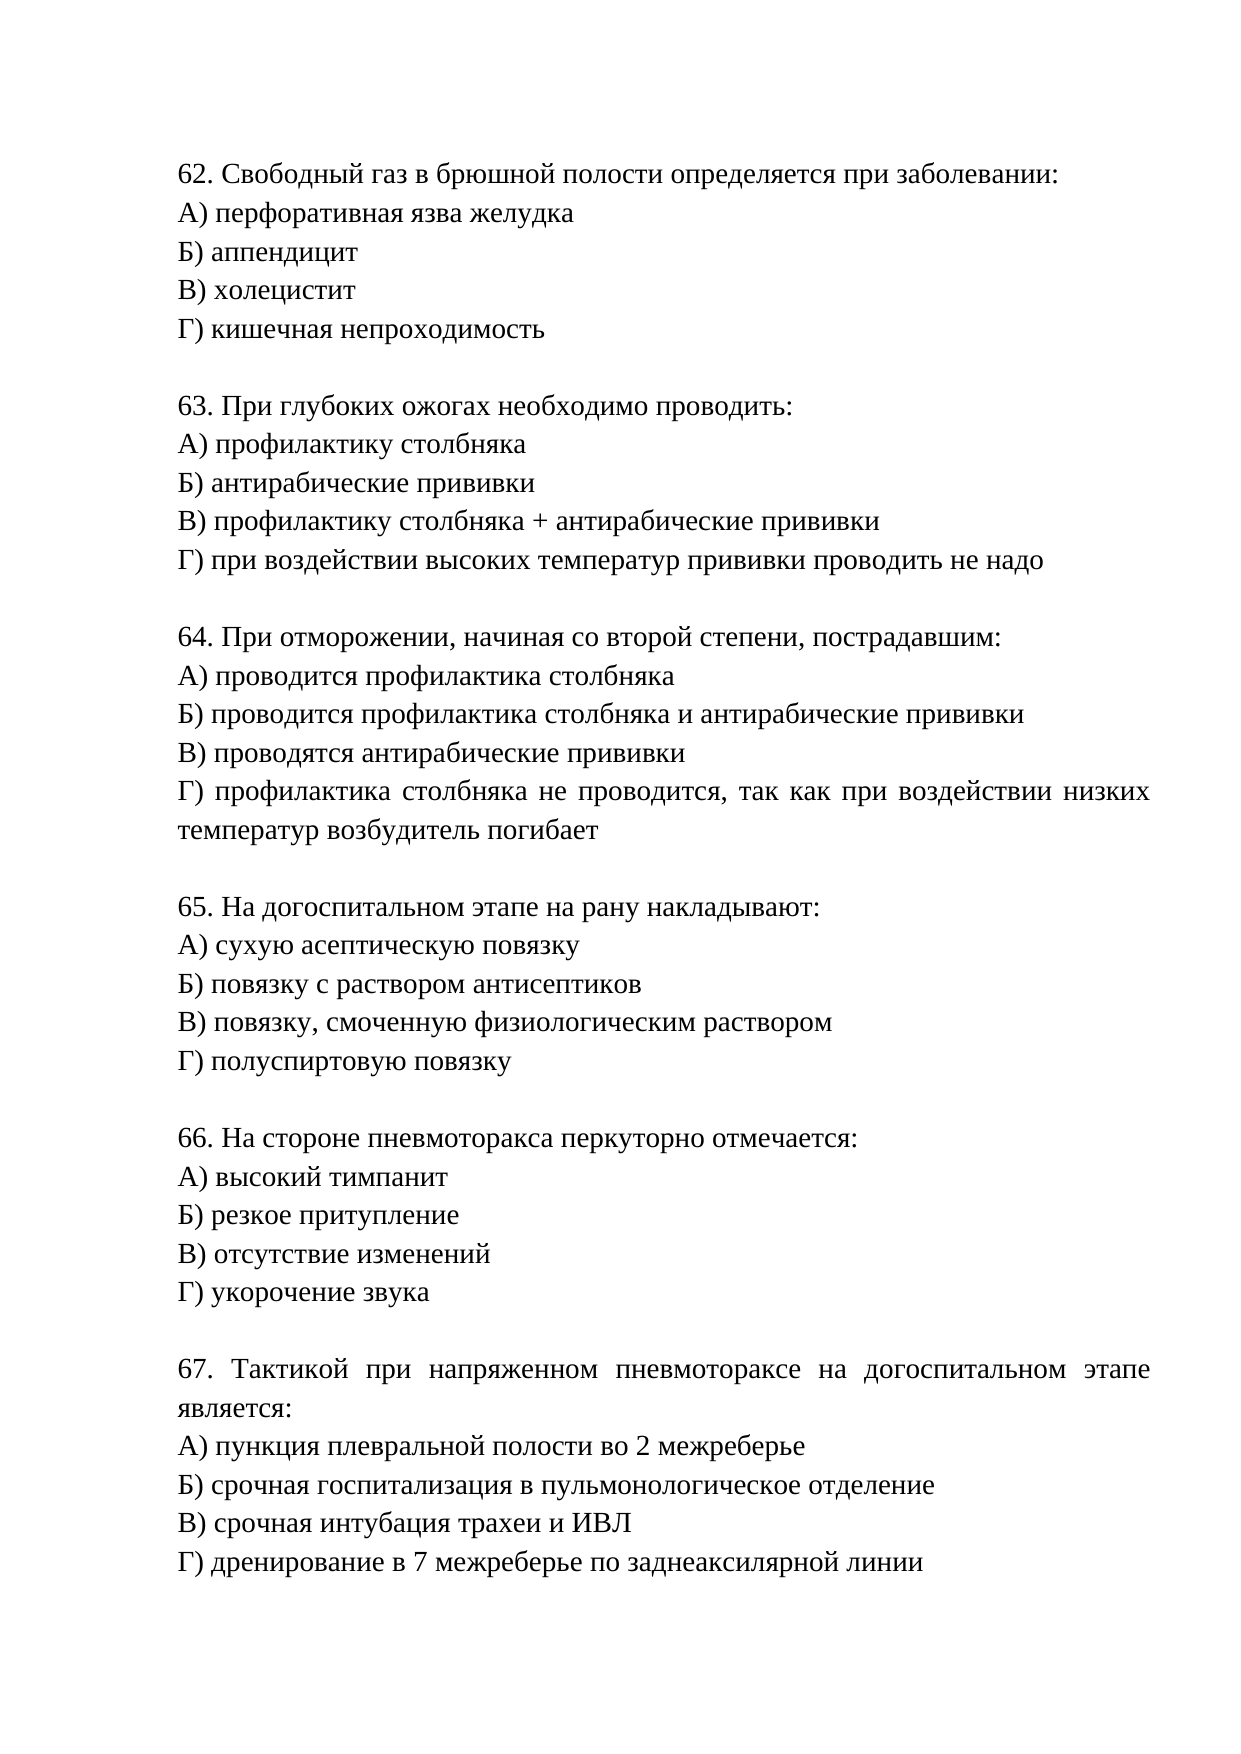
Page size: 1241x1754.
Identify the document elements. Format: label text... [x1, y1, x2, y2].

text 62. Свободный газ в брюшной полости определяется при заболевании: [177, 157, 1152, 190]
text Г) укорочение звука [177, 1274, 1152, 1308]
text Г) при воздействии высоких температур прививки проводить не надо [177, 542, 1152, 576]
text 64. При отморожении, начиная со второй степени, пострадавшим: [177, 619, 1152, 653]
text Б) антирабические прививки [177, 465, 1152, 498]
text Б) проводится профилактика столбняка и антирабические прививки [177, 696, 1152, 730]
text В) повязку, смоченную физиологическим раствором [177, 1004, 1152, 1038]
text А) перфоративная язва желудка [177, 195, 1152, 229]
text Б) резкое притупление [177, 1197, 1152, 1231]
text В) профилактику столбняка + антирабические прививки [177, 503, 1152, 537]
text Б) повязку с раствором антисептиков [177, 966, 1152, 999]
text Г) кишечная непроходимость [177, 311, 1152, 344]
text 65. На догоспитальном этапе на рану накладывают: [177, 889, 1152, 922]
text А) проводится профилактика столбняка [177, 658, 1152, 691]
text В) отсутствие изменений [177, 1236, 1152, 1269]
text 67. Тактикой при напряженном пневмотораксе на догоспитальном этапе является: [177, 1351, 1152, 1423]
text Б) аппендицит [177, 234, 1152, 267]
text 63. При глубоких ожогах необходимо проводить: [177, 388, 1152, 421]
text Г) полуспиртовую повязку [177, 1043, 1152, 1077]
text А) высокий тимпанит [177, 1159, 1152, 1192]
text Г) профилактика столбняка не проводится, так как при воздействии низких температур возбудитель погибает [177, 773, 1152, 845]
text В) холецистит [177, 272, 1152, 306]
text А) сухую асептическую повязку [177, 927, 1152, 961]
text Г) дренирование в 7 межреберье по заднеаксилярной линии [177, 1544, 1152, 1578]
text А) профилактику столбняка [177, 426, 1152, 460]
text В) проводятся антирабические прививки [177, 735, 1152, 768]
text Б) срочная госпитализация в пульмонологическое отделение [177, 1467, 1152, 1501]
text А) пункция плевральной полости во 2 межреберье [177, 1428, 1152, 1462]
text 66. На стороне пневмоторакса перкуторно отмечается: [177, 1120, 1152, 1154]
text В) срочная интубация трахеи и ИВЛ [177, 1506, 1152, 1539]
